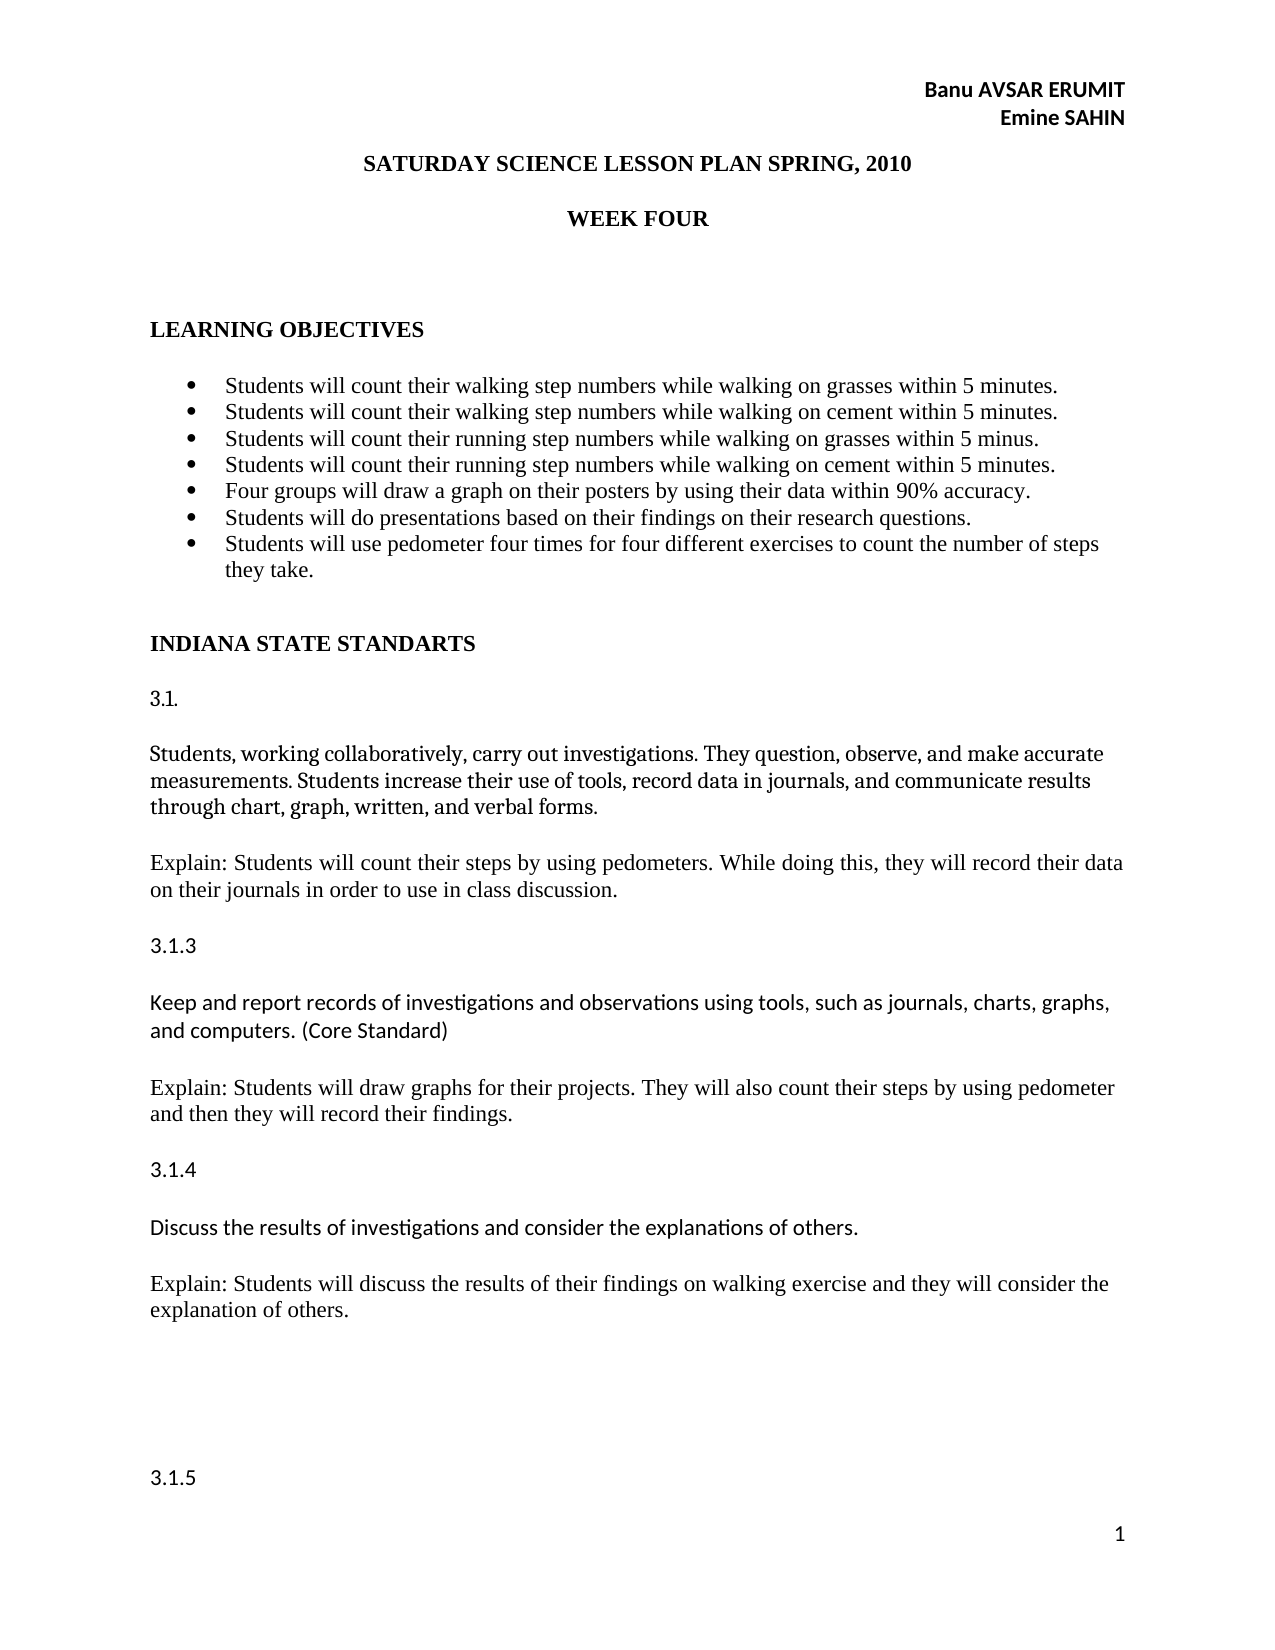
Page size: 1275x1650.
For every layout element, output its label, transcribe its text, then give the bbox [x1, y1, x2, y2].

list Students will use pedometer four times for four different exercises to count the number of steps they take. [187, 530, 1125, 583]
list Students will do presentations based on their findings on their research questions. [187, 504, 1125, 530]
text 3.1.4 [150, 1156, 1125, 1183]
list Four groups will draw a graph on their posters by using their data within 90% accuracy. [187, 477, 1125, 504]
text 3.1.3 [150, 931, 1125, 959]
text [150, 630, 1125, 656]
subtitle 3.1. [150, 686, 1125, 712]
list Students will count their running step numbers while walking on cement within 5 minutes. [187, 451, 1125, 477]
subtitle Students, working collaboratively, carry out investigations. They question, observe, and make accurate measurements. Students increase their use of tools, record data in journals, and communicate results through chart, graph, written, and verbal forms. [150, 741, 1125, 820]
text Explain: Students will count their steps by using pedometers. While doing this, they will record their data on their journals in order to use in class discussion. [150, 849, 1125, 902]
list Students will count their walking step numbers while walking on grasses within 5 minutes. [187, 372, 1125, 398]
text Discuss the results of investigations and consider the explanations of others. [150, 1213, 1125, 1241]
list Students will count their running step numbers while walking on grasses within 5 minus. [187, 425, 1125, 451]
list Students will count their walking step numbers while walking on cement within 5 minutes. [187, 398, 1125, 425]
text 3.1.5 [150, 1463, 1125, 1491]
text Explain: Students will draw graphs for their projects. They will also count their steps by using pedometer and then they will record their findings. [150, 1074, 1125, 1126]
text SATURDAY SCIENCE LESSON PLAN SPRING, 2010 [150, 150, 1125, 176]
text Keep and report records of investigations and observations using tools, such as journals, charts, graphs, and computers. (Core Standard) [150, 988, 1125, 1044]
text WEEK FOUR [150, 206, 1125, 232]
text Explain: Students will discuss the results of their findings on walking exercise and they will consider the explanation of others. [150, 1270, 1125, 1323]
text LEARNING OBJECTIVES [150, 317, 1125, 343]
